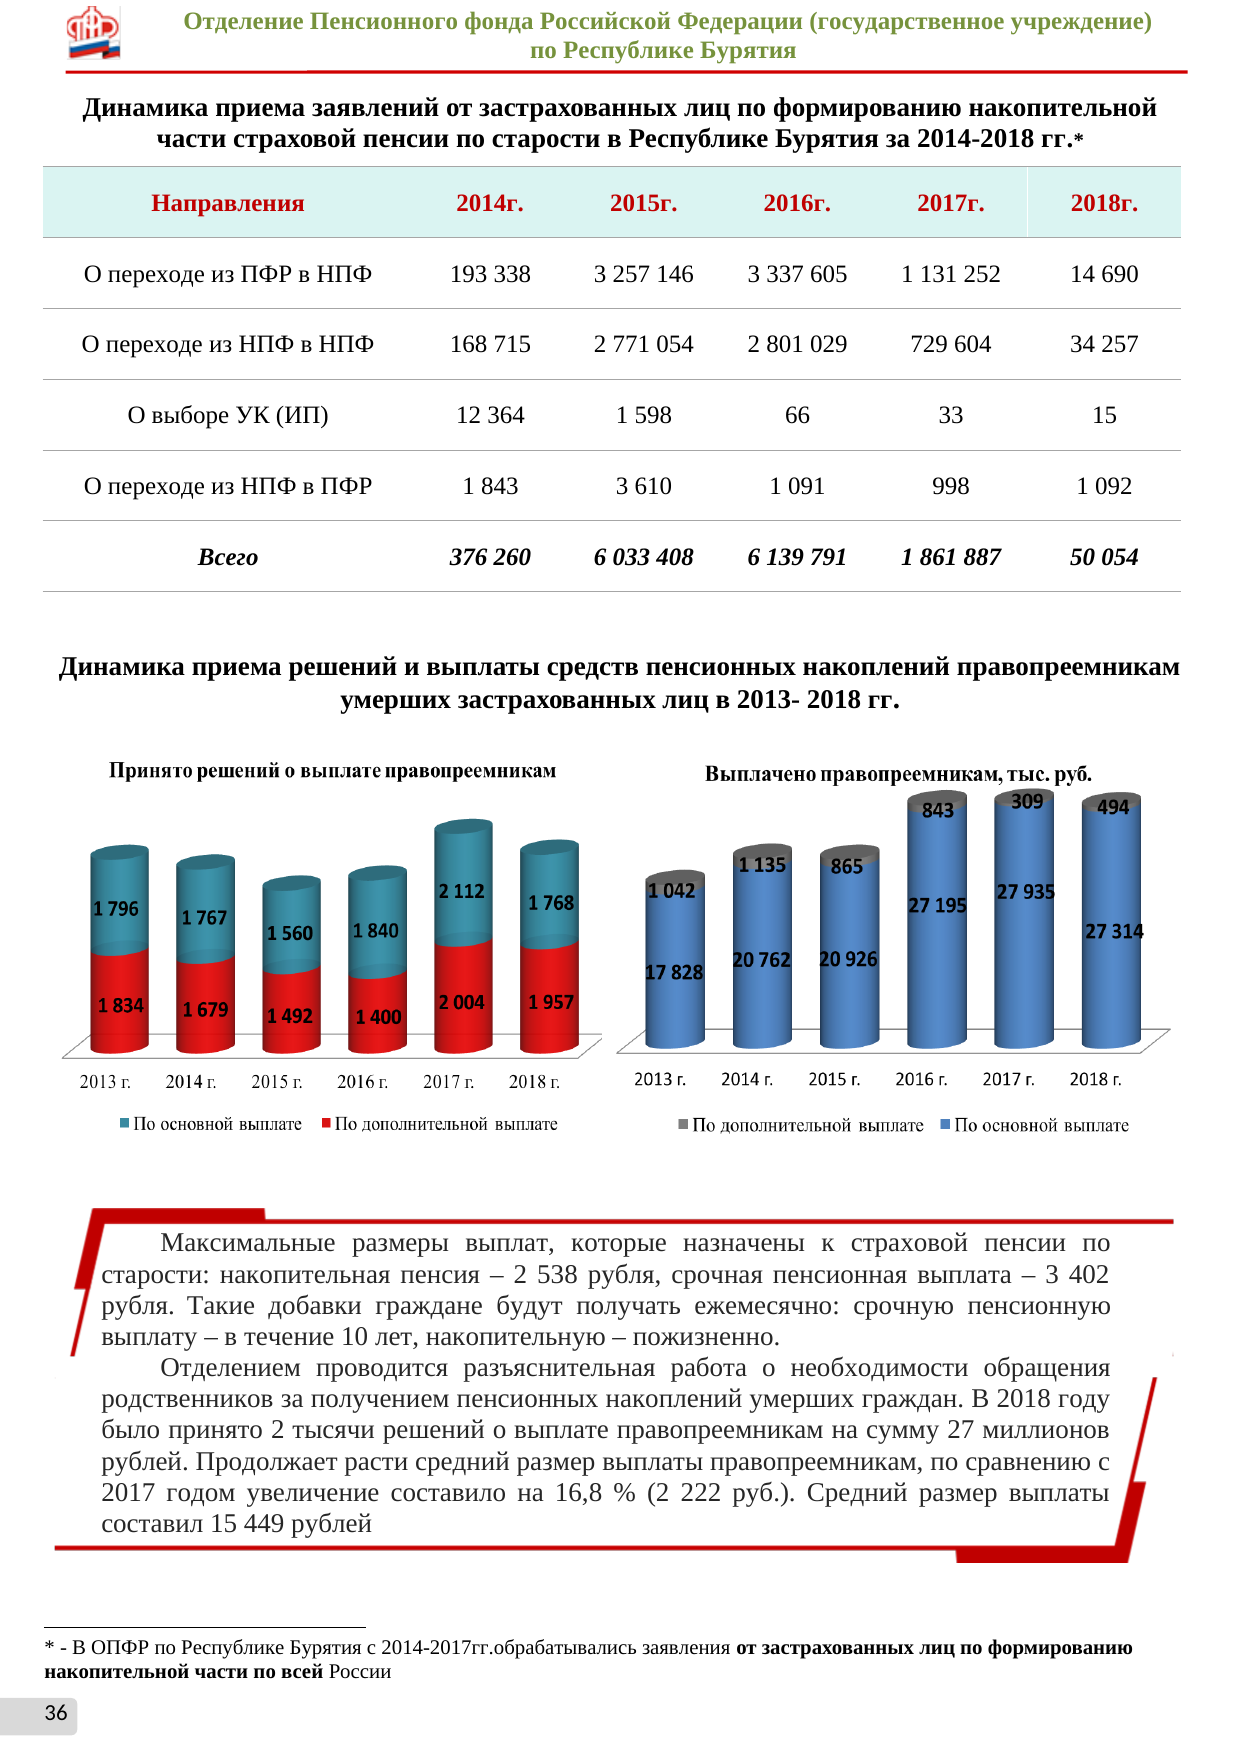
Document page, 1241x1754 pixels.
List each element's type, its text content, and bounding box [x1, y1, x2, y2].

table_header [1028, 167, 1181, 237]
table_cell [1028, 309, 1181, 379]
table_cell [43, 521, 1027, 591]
picture [44, 1208, 1178, 1563]
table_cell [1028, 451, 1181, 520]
picture [66, 6, 122, 61]
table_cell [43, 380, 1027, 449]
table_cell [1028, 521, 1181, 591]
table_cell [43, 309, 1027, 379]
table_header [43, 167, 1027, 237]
text * - В ОПФР по Республике Бурятия с 2014-2017гг.обрабатывались заявления от застрахованных лиц по формированию накопительной части по всей России [44, 1635, 1196, 1683]
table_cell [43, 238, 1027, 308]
text Динамика приема решений и выплаты средств пенсионных накоплений правопреемникам умерших застрахованных лиц в 2013- 2018 гг. [44, 650, 1196, 714]
picture [44, 741, 1194, 1158]
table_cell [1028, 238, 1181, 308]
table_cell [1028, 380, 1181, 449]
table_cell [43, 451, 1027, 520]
text Динамика приема заявлений от застрахованных лиц по формированию накопительной части страховой пенсии по старости в Республике Бурятия за 2014-2018 гг.* [44, 91, 1196, 154]
